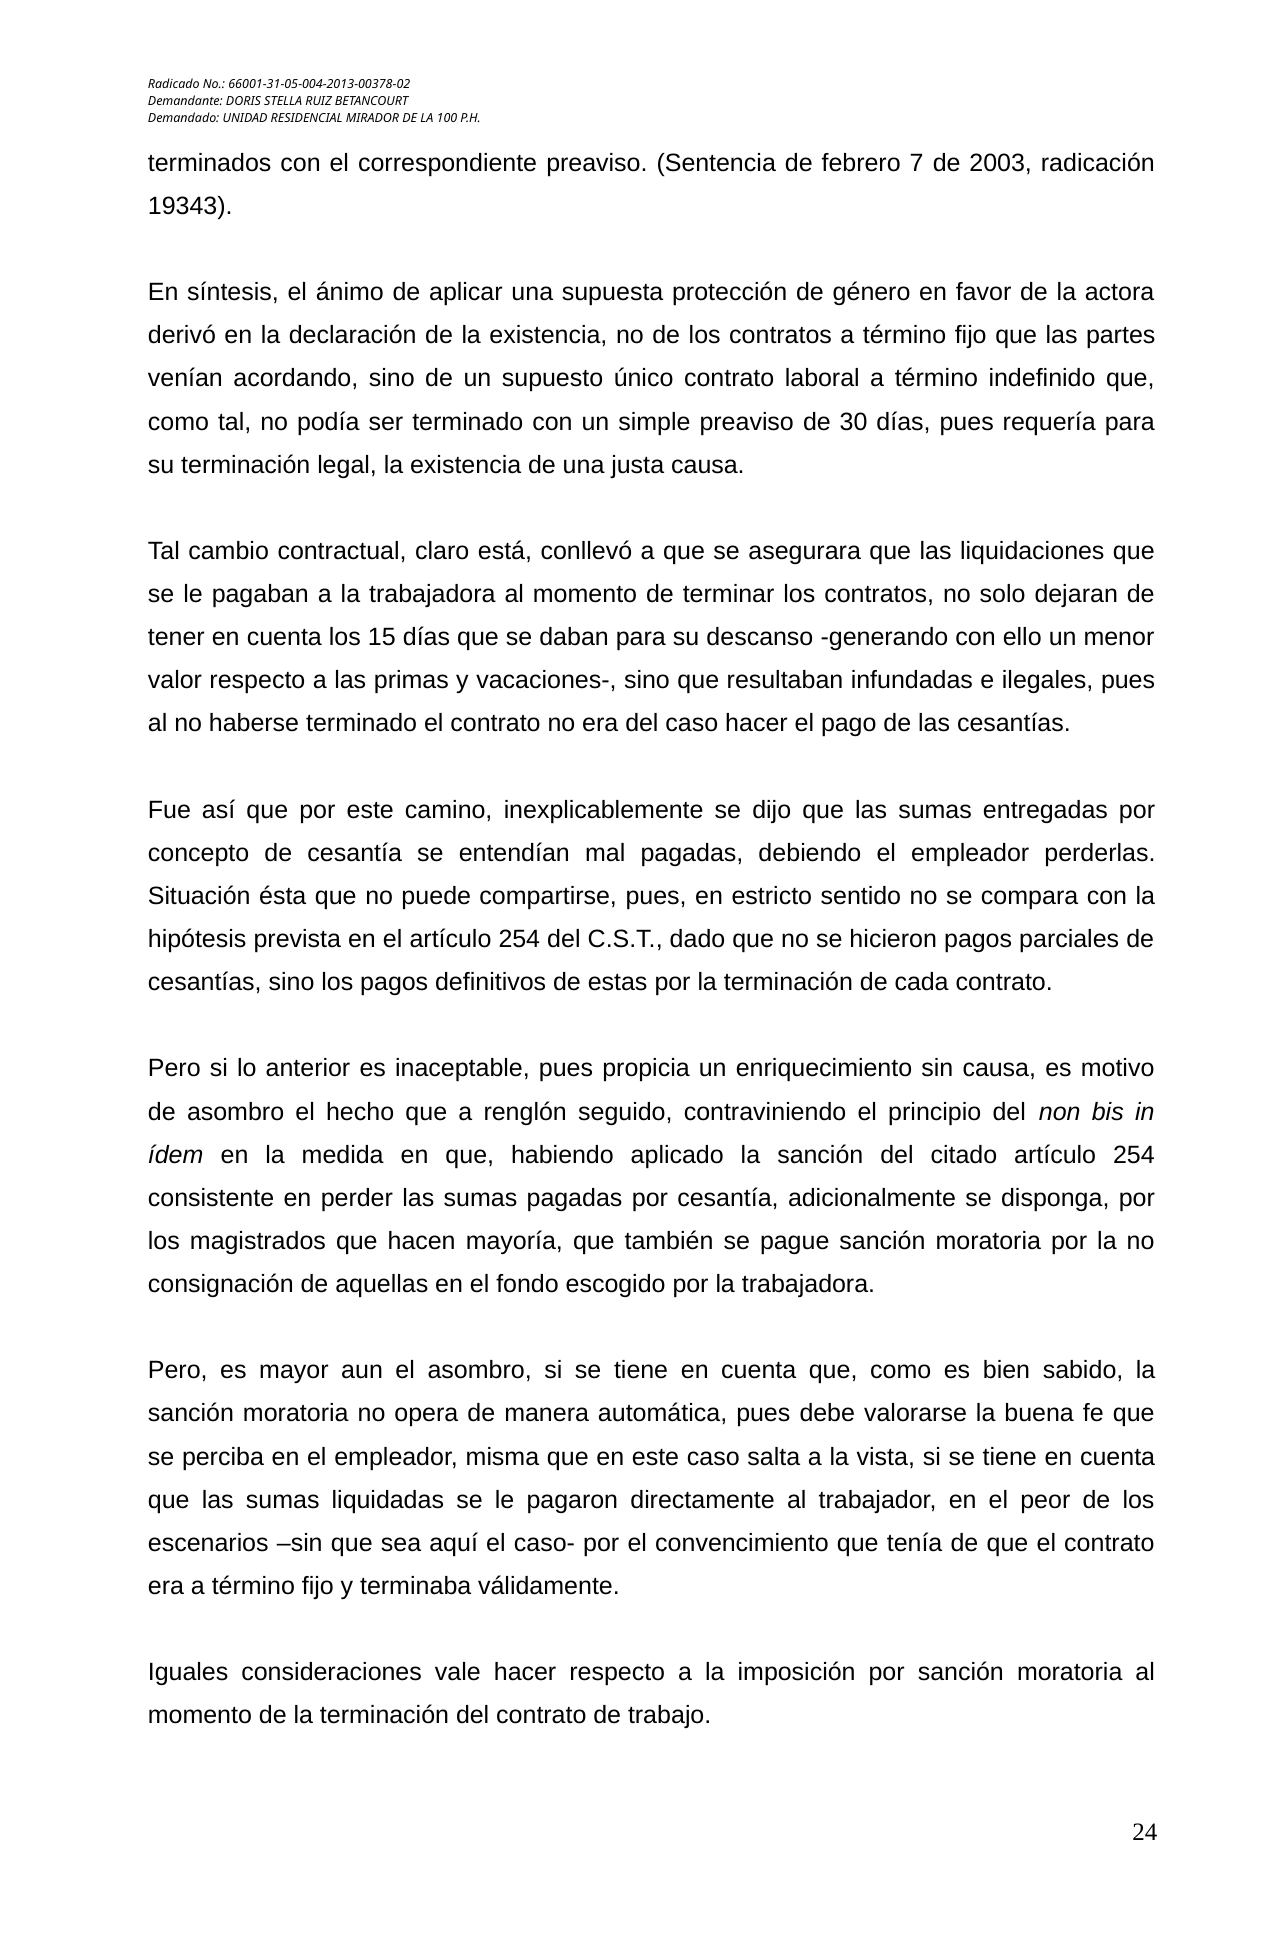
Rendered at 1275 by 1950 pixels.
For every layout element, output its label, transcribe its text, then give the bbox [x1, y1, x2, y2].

text Tal cambio contractual, claro está, conllevó a que se asegurara que las liquidaciones que se le pagaban a la trabajadora al momento de terminar los contratos, no solo dejaran de tener en cuenta los 15 días que se daban para su descanso -generando con ello un menor valor respecto a las primas y vacaciones-, sino que resultaban infundadas e ilegales, pues al no haberse terminado el contrato no era del caso hacer el pago de las cesantías. [148, 536, 1157, 737]
text Iguales consideraciones vale hacer respecto a la imposición por sanción moratoria al momento de la terminación del contrato de trabajo. [148, 1657, 1157, 1729]
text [148, 148, 1157, 219]
text Pero si lo anterior es inaceptable, pues propicia un enriquecimiento sin causa, es motivo de asombro el hecho que a renglón seguido, contraviniendo el principio del non bis in ídem en la medida en que, habiendo aplicado la sanción del citado artículo 254 consistente en perder las sumas pagadas por cesantía, adicionalmente se disponga, por los magistrados que hacen mayoría, que también se pague sanción moratoria por la no consignación de aquellas en el fondo escogido por la trabajadora. [148, 1053, 1157, 1298]
text Pero, es mayor aun el asombro, si se tiene en cuenta que, como es bien sabido, la sanción moratoria no opera de manera automática, pues debe valorarse la buena fe que se perciba en el empleador, misma que en este caso salta a la vista, si se tiene en cuenta que las sumas liquidadas se le pagaron directamente al trabajador, en el peor de los escenarios –sin que sea aquí el caso- por el convencimiento que tenía de que el contrato era a término fijo y terminaba válidamente. [148, 1355, 1157, 1599]
text Fue así que por este camino, inexplicablemente se dijo que las sumas entregadas por concepto de cesantía se entendían mal pagadas, debiendo el empleador perderlas. Situación ésta que no puede compartirse, pues, en estricto sentido no se compara con la hipótesis prevista en el artículo 254 del C.S.T., dado que no se hicieron pagos parciales de cesantías, sino los pagos definitivos de estas por la terminación de cada contrato. [148, 794, 1157, 996]
text En síntesis, el ánimo de aplicar una supuesta protección de género en favor de la actora derivó en la declaración de la existencia, no de los contratos a término fijo que las partes venían acordando, sino de un supuesto único contrato laboral a término indefinido que, como tal, no podía ser terminado con un simple preaviso de 30 días, pues requería para su terminación legal, la existencia de una justa causa. [148, 277, 1157, 478]
